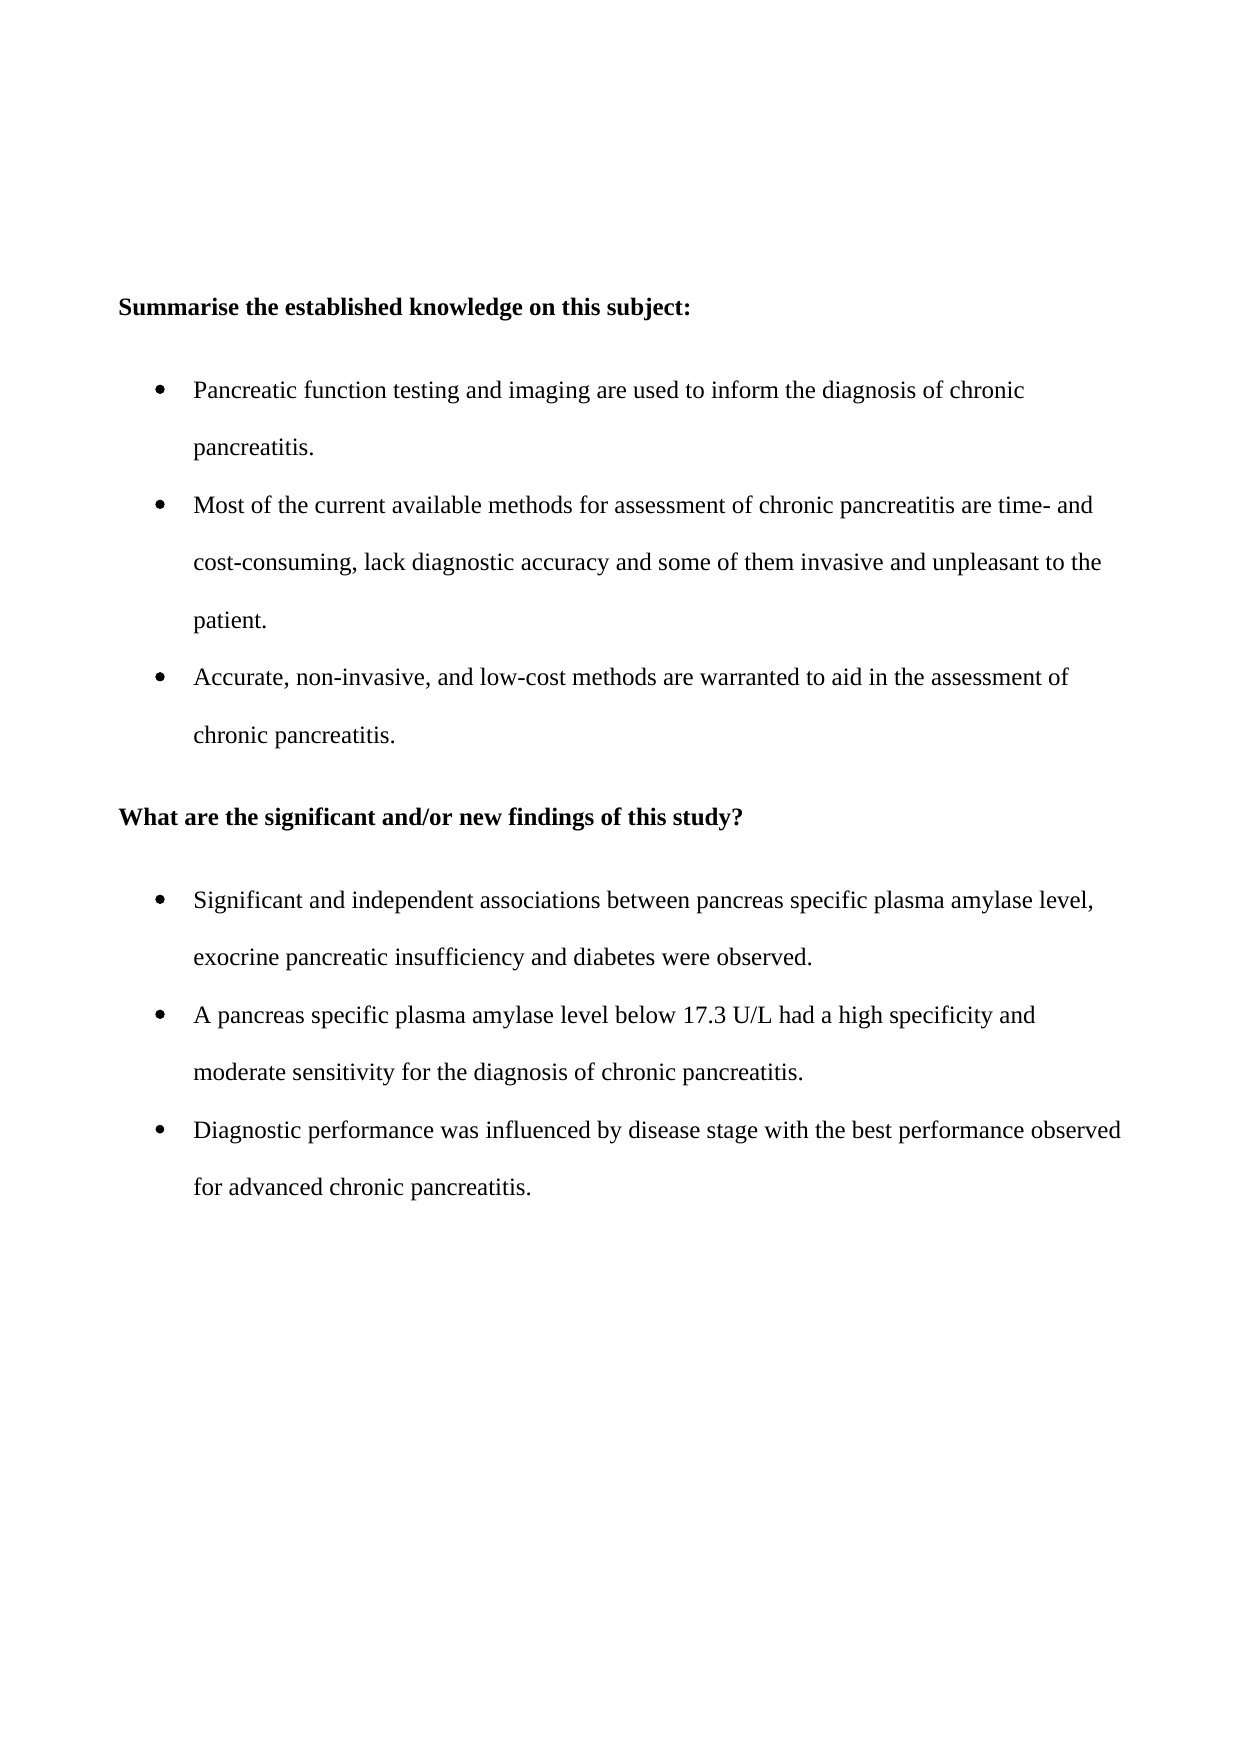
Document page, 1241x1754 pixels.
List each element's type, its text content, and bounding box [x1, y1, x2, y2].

list Most of the current available methods for assessment of chronic pancreatitis are time- and cost-consuming, lack diagnostic accuracy and some of them invasive and unpleasant to the patient. [156, 490, 1122, 633]
text What are the significant and/or new findings of this study? [118, 802, 1122, 831]
list A pancreas specific plasma amylase level below 17.3 U/L had a high specificity and moderate sensitivity for the diagnosis of chronic pancreatitis. [156, 1000, 1122, 1086]
list Accurate, non-invasive, and low-cost methods are warranted to aid in the assessment of chronic pancreatitis. [156, 662, 1122, 748]
list Diagnostic performance was influenced by disease stage with the best performance observed for advanced chronic pancreatitis. [156, 1115, 1122, 1201]
list Significant and independent associations between pancreas specific plasma amylase level, exocrine pancreatic insufficiency and diabetes were observed. [156, 885, 1122, 971]
text Summarise the established knowledge on this subject: [118, 292, 1122, 321]
list Pancreatic function testing and imaging are used to inform the diagnosis of chronic pancreatitis. [156, 375, 1122, 461]
